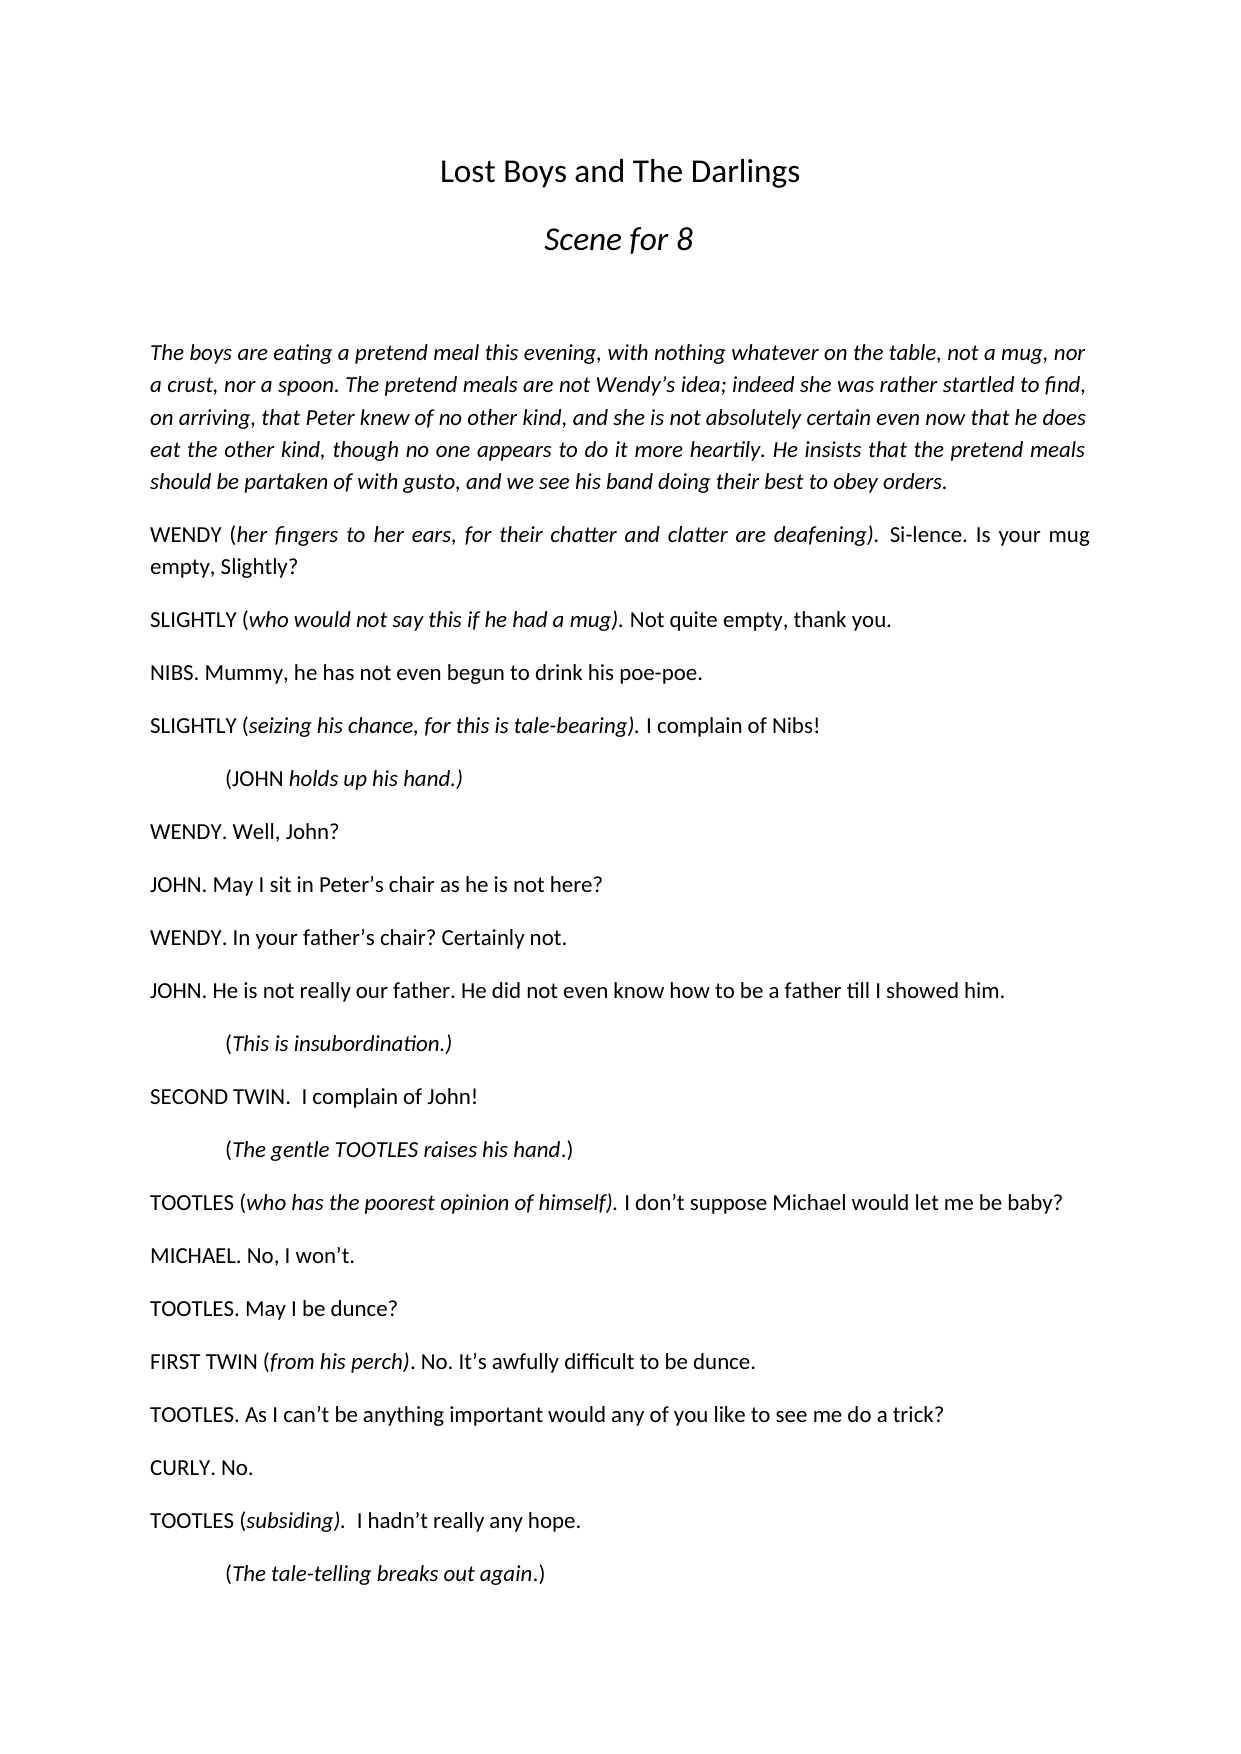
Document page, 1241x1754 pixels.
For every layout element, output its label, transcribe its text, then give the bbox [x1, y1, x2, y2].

text CURLY. No. [150, 1453, 1090, 1482]
text WENDY (her fingers to her ears, for their chatter and clatter are deafening). Si-lence. Is your mug empty, Slightly? [150, 520, 1090, 580]
text (JOHN holds up his hand.) [150, 764, 1090, 792]
text TOOTLES. As I can’t be anything important would any of you like to see me do a trick? [150, 1401, 1090, 1428]
text JOHN. May I sit in Peter’s chair as he is not here? [150, 870, 1090, 898]
text NIBS. Mummy, he has not even begun to drink his poe-poe. [150, 658, 1090, 686]
text FIRST TWIN (from his perch). No. It’s awfully difficult to be dunce. [150, 1347, 1090, 1376]
text Lost Boys and The Darlings [150, 150, 1090, 191]
text WENDY. Well, John? [150, 817, 1090, 845]
text (The tale-telling breaks out again.) [150, 1559, 1090, 1588]
text (The gentle TOOTLES raises his hand.) [150, 1135, 1090, 1163]
text MICHAEL. No, I won’t. [150, 1241, 1090, 1269]
text Scene for 8 [150, 218, 1090, 258]
text TOOTLES. May I be dunce? [150, 1294, 1090, 1322]
text SLIGHTLY (seizing his chance, for this is tale-bearing). I complain of Nibs! [150, 711, 1090, 739]
text SLIGHTLY (who would not say this if he had a mug). Not quite empty, thank you. [150, 605, 1090, 633]
text JOHN. He is not really our father. He did not even know how to be a father till I showed him. [150, 976, 1090, 1004]
text The boys are eating a pretend meal this evening, with nothing whatever on the table, not a mug, nor a crust, nor a spoon. The pretend meals are not Wendy’s idea; indeed she was rather startled to find, on arriving, that Peter knew of no other kind, and she is not absolutely certain even now that he does eat the other kind, though no one appears to do it more heartily. He insists that the pretend meals should be partaken of with gusto, and we see his band doing their best to obey orders. [150, 338, 1090, 495]
text TOOTLES (who has the poorest opinion of himself). I don’t suppose Michael would let me be baby? [150, 1188, 1090, 1216]
text WENDY. In your father’s chair? Certainly not. [150, 923, 1090, 951]
text TOOTLES (subsiding). I hadn’t really any hope. [150, 1507, 1090, 1534]
text SECOND TWIN. I complain of John! [150, 1082, 1090, 1110]
text (This is insubordination.) [150, 1029, 1090, 1057]
